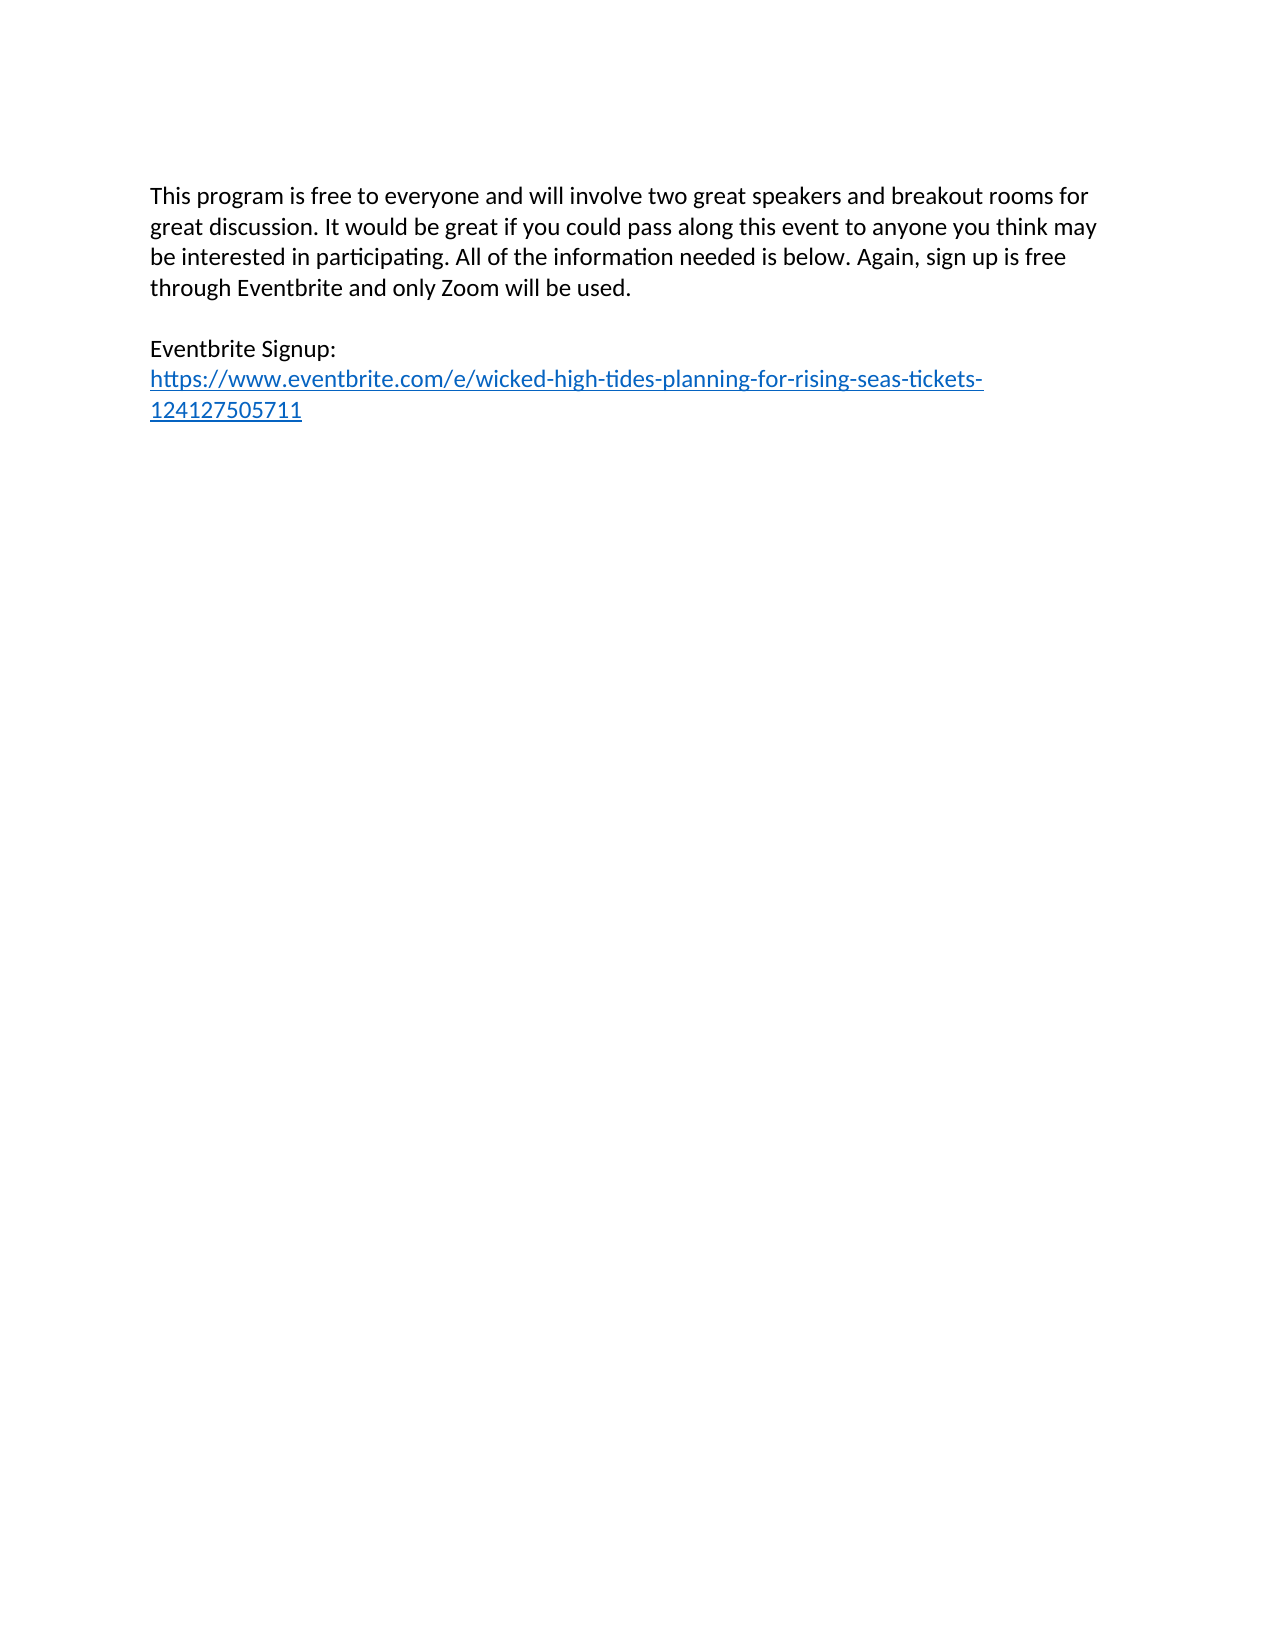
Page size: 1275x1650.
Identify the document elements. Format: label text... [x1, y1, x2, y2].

text Eventbrite Signup: [150, 333, 1125, 364]
text This program is free to everyone and will involve two great speakers and breakout rooms for great discussion. It would be great if you could pass along this event to anyone you think may be interested in participating. All of the information needed is below. Again, sign up is free through Eventbrite and only Zoom will be used. [150, 181, 1125, 303]
text https://www.eventbrite.com/e/wicked-high-tides-planning-for-rising-seas-tickets-124127505711 [150, 364, 1125, 425]
